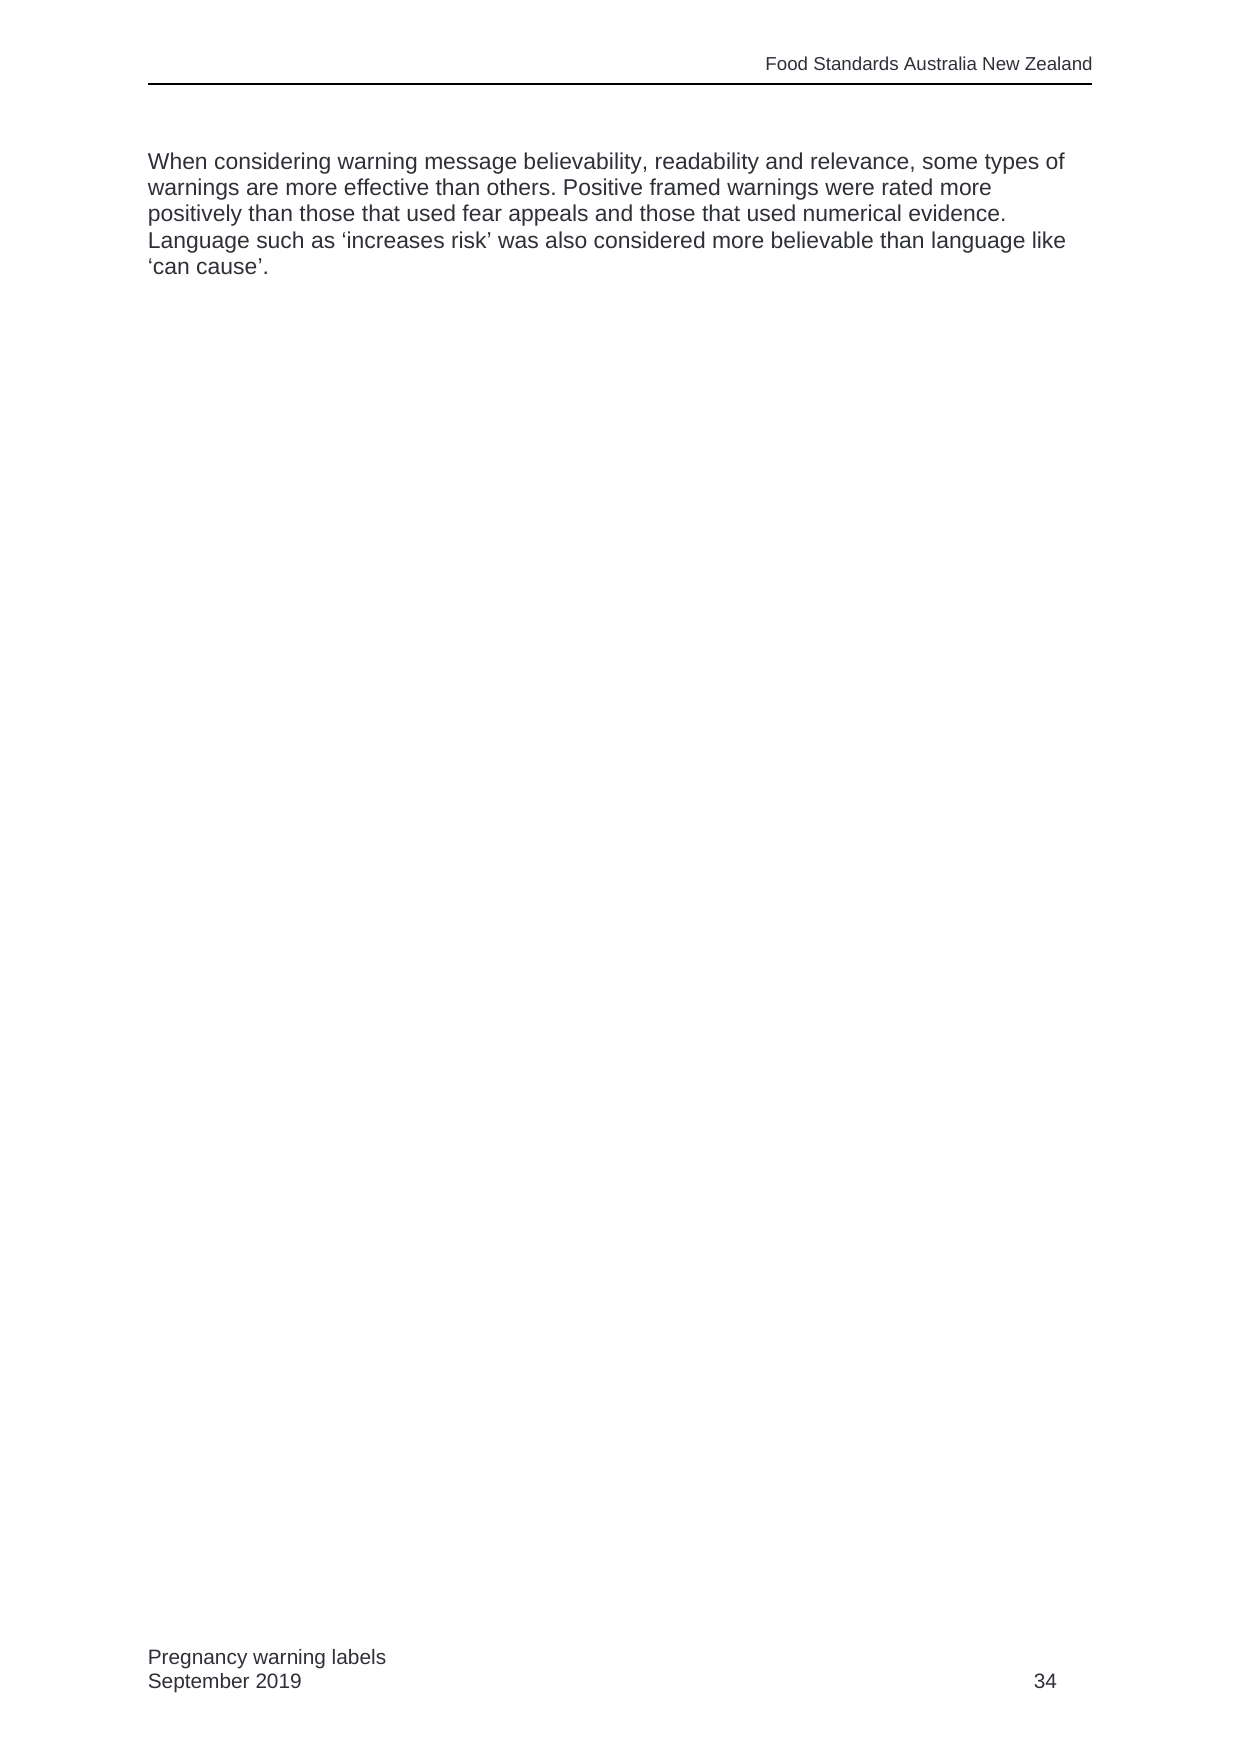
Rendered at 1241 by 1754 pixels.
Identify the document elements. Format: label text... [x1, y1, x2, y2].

text When considering warning message believability, readability and relevance, some types of warnings are more effective than others. Positive framed warnings were rated more positively than those that used fear appeals and those that used numerical evidence. Language such as ‘increases risk’ was also considered more believable than language like ‘can cause’. [148, 148, 1092, 279]
